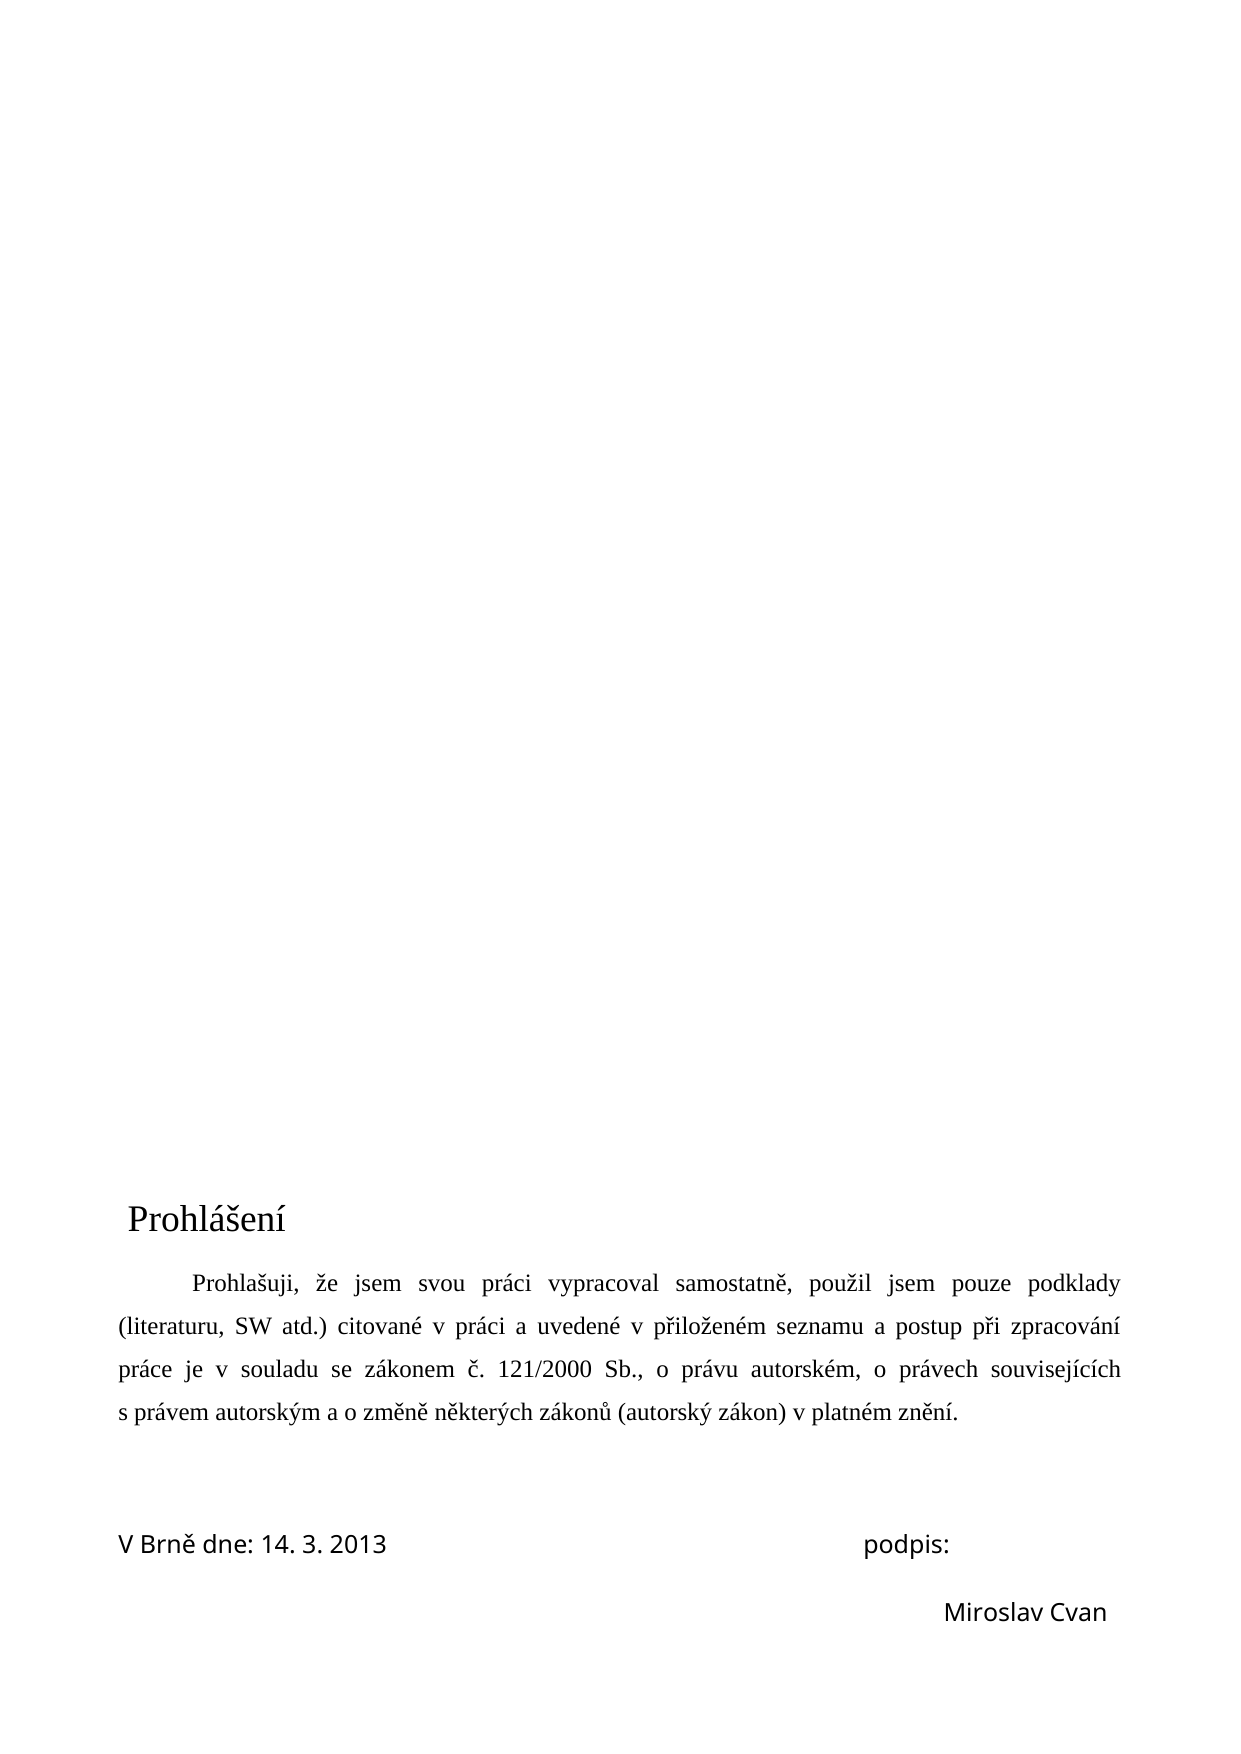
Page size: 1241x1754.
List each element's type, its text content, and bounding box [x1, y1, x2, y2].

text Miroslav Cvan [857, 1595, 1122, 1629]
text V Brně dne: 14. 3. 2013 podpis: [118, 1527, 1122, 1561]
text Prohlašuji, že jsem svou práci vypracoval samostatně, použil jsem pouze podklady (literaturu, SW atd.) citované v práci a uvedené v přiloženém seznamu a postup při zpracování práce je v souladu se zákonem č. 121/2000 Sb., o právu autorském, o právech souvisejících s právem autorským a o změně některých zákonů (autorský zákon) v platném znění. [118, 1268, 1122, 1426]
text Prohlášení [118, 1196, 1122, 1239]
